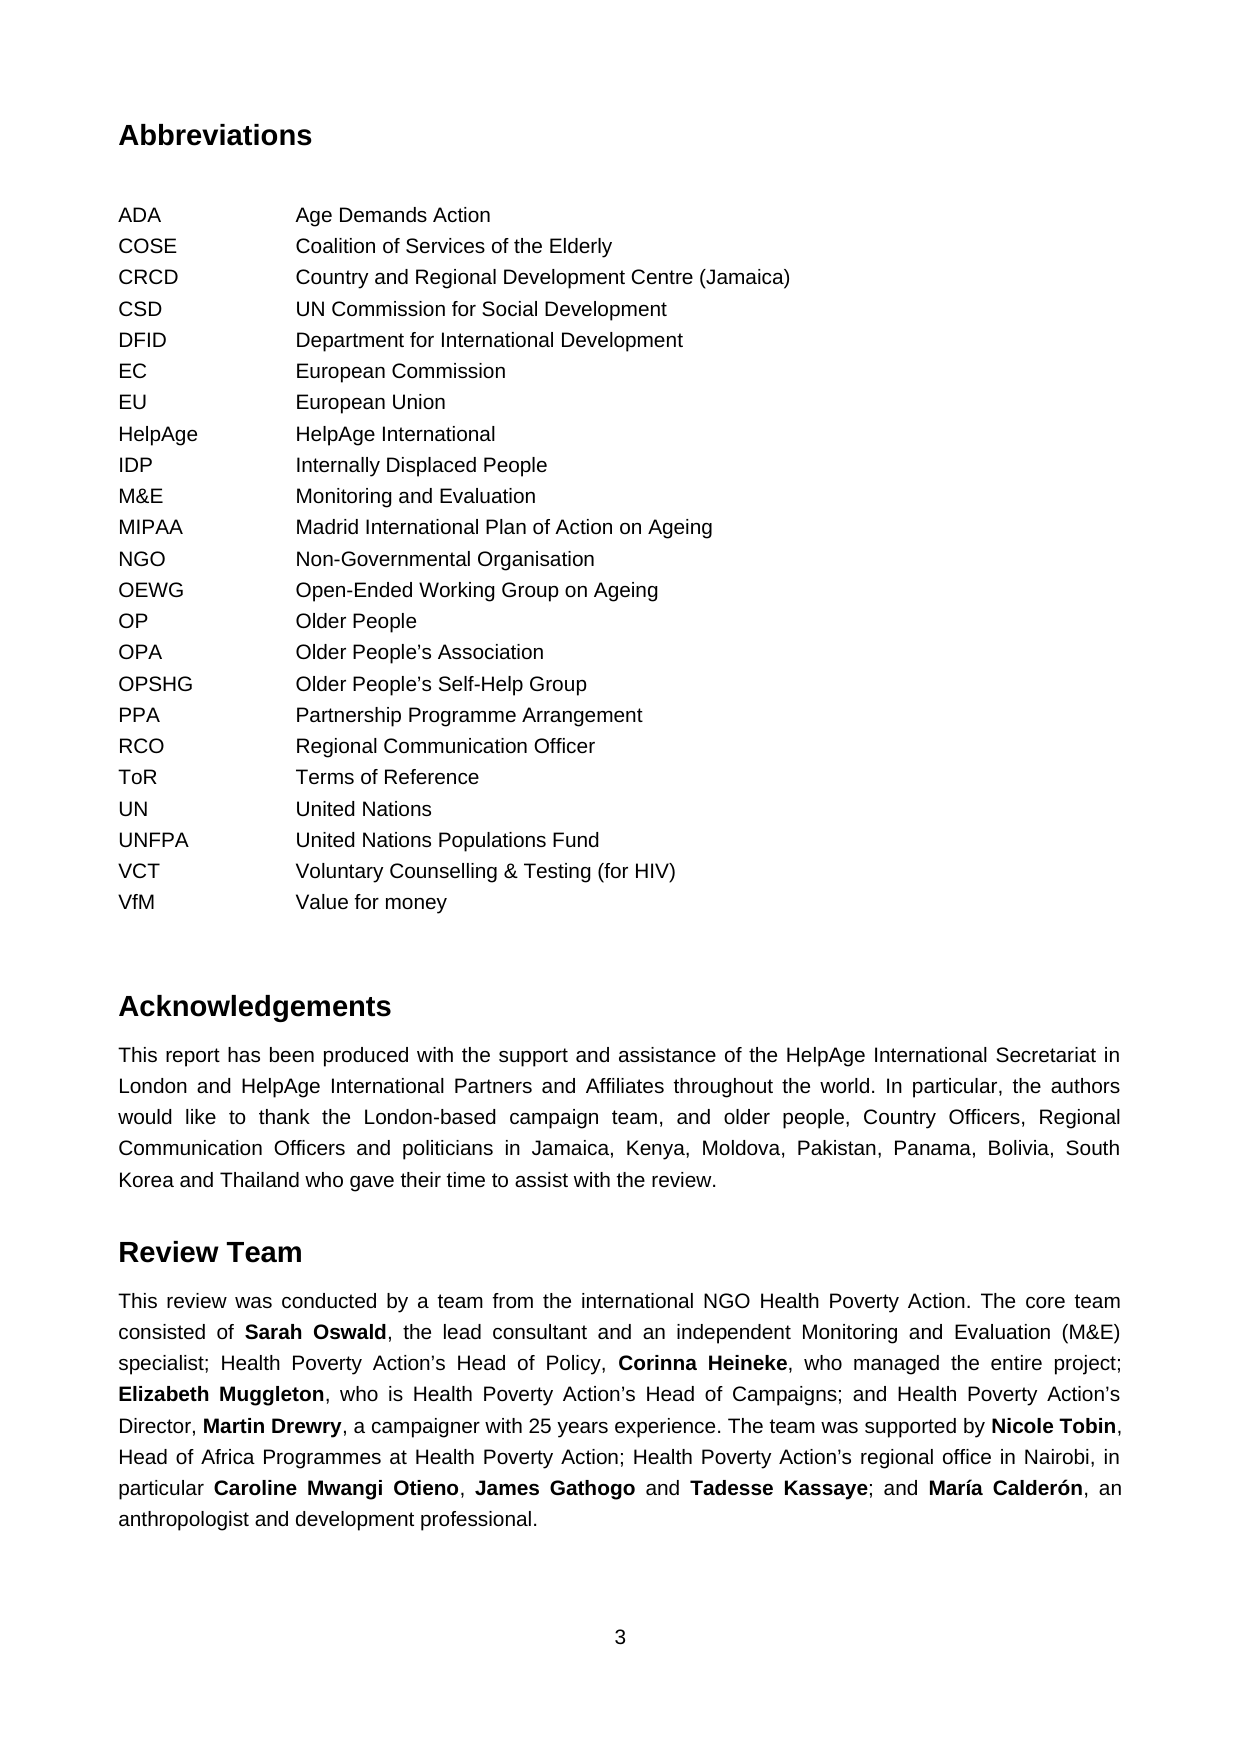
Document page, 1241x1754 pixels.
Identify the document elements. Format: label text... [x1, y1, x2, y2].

text ADA Age Demands Action [118, 195, 1122, 227]
text M&E Monitoring and Evaluation [118, 477, 1122, 508]
text HelpAge HelpAge International [118, 414, 1122, 445]
text UNFPA United Nations Populations Fund [118, 820, 1122, 852]
text VfM Value for money [118, 883, 1122, 914]
subtitle Abbreviations [118, 118, 1122, 152]
text EU European Union [118, 383, 1122, 414]
text ToR Terms of Reference [118, 758, 1122, 789]
text NGO Non-Governmental Organisation [118, 539, 1122, 570]
text IDP Internally Displaced People [118, 445, 1122, 477]
subtitle Acknowledgements [118, 989, 1122, 1023]
text EC European Commission [118, 352, 1122, 383]
text OEWG Open-Ended Working Group on Ageing [118, 570, 1122, 602]
text This review was conducted by a team from the international NGO Health Poverty Action. The core team consisted of Sarah Oswald, the lead consultant and an independent Monitoring and Evaluation (M&E) specialist; Health Poverty Action’s Head of Policy, Corinna Heineke, who managed the entire project; Elizabeth Muggleton, who is Health Poverty Action’s Head of Campaigns; and Health Poverty Action’s Director, Martin Drewry, a campaigner with 25 years experience. The team was supported by Nicole Tobin, Head of Africa Programmes at Health Poverty Action; Health Poverty Action’s regional office in Nairobi, in particular Caroline Mwangi Otieno, James Gathogo and Tadesse Kassaye; and María Calderón, an anthropologist and development professional. [118, 1281, 1122, 1531]
text OPA Older People’s Association [118, 633, 1122, 664]
text OPSHG Older People’s Self-Help Group [118, 664, 1122, 695]
text UN United Nations [118, 789, 1122, 820]
text MIPAA Madrid International Plan of Action on Ageing [118, 508, 1122, 539]
subtitle Review Team [118, 1235, 1122, 1269]
text VCT Voluntary Counselling & Testing (for HIV) [118, 852, 1122, 883]
text PPA Partnership Programme Arrangement [118, 695, 1122, 727]
text CSD UN Commission for Social Development [118, 289, 1122, 320]
text RCO Regional Communication Officer [118, 727, 1122, 758]
text COSE Coalition of Services of the Elderly [118, 227, 1122, 258]
text This report has been produced with the support and assistance of the HelpAge International Secretariat in London and HelpAge International Partners and Affiliates throughout the world. In particular, the authors would like to thank the London-based campaign team, and older people, Country Officers, Regional Communication Officers and politicians in Jamaica, Kenya, Moldova, Pakistan, Panama, Bolivia, South Korea and Thailand who gave their time to assist with the review. [118, 1035, 1122, 1191]
text CRCD Country and Regional Development Centre (Jamaica) [118, 258, 1122, 289]
text OP Older People [118, 602, 1122, 633]
text DFID Department for International Development [118, 320, 1122, 352]
